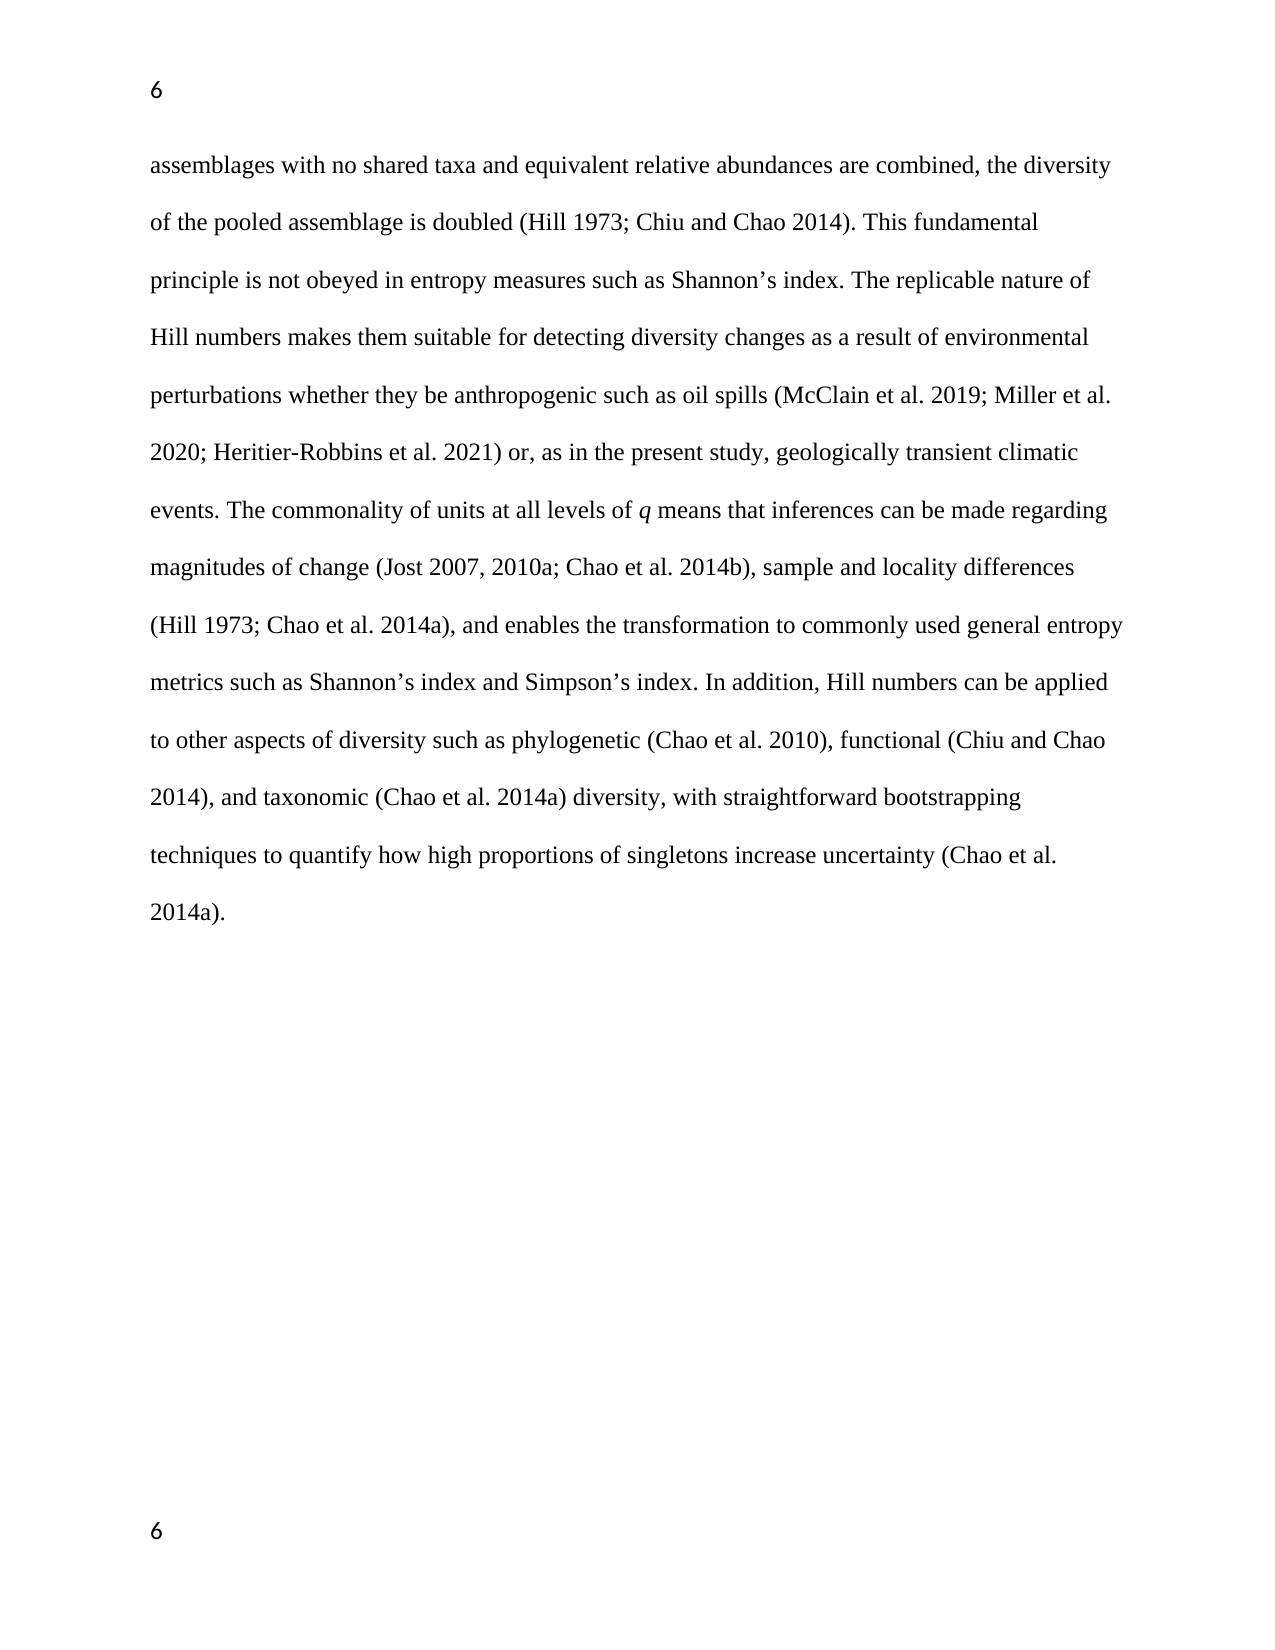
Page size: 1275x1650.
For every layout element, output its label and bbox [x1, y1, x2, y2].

text [150, 150, 1125, 926]
